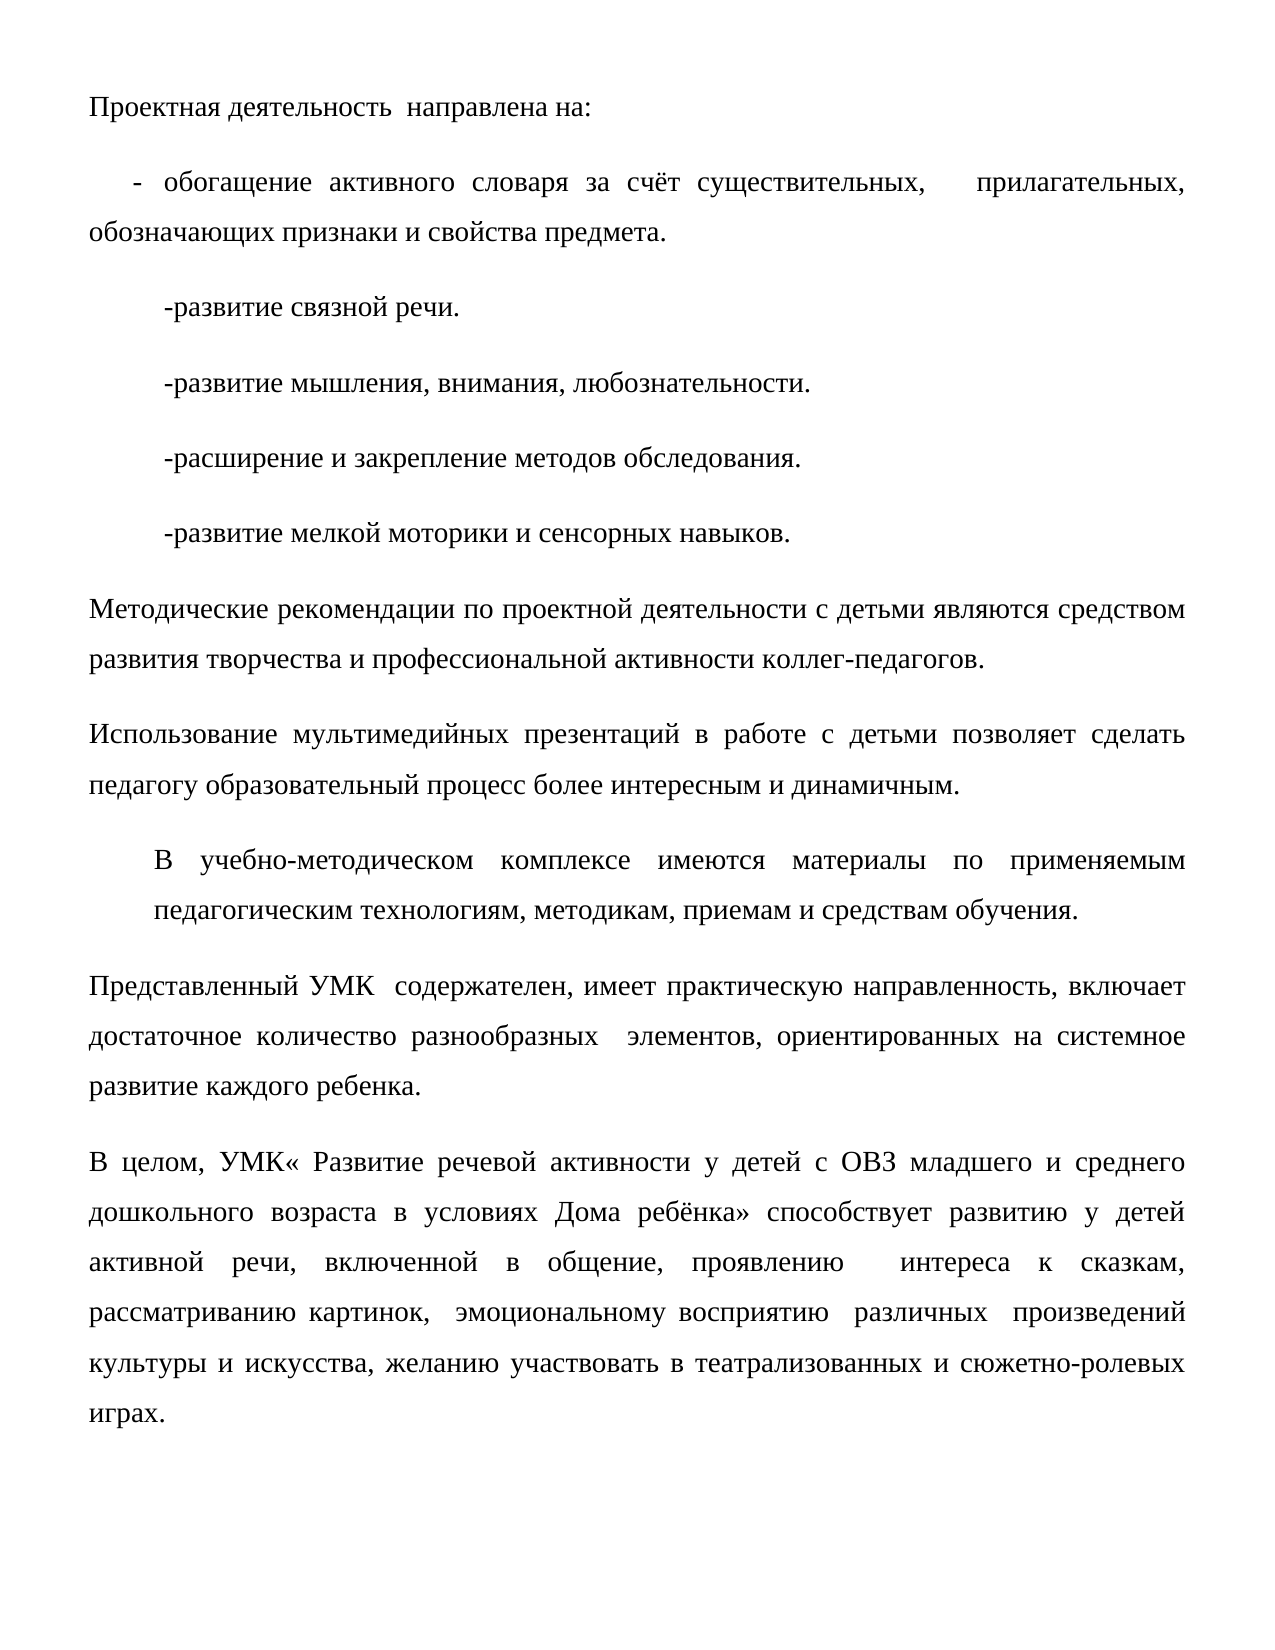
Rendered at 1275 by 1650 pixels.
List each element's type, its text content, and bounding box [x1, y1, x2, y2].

text Использование мультимедийных презентаций в работе с детьми позволяет сделать педагогу образовательный процесс более интересным и динамичным. [89, 716, 1186, 800]
text - обогащение активного словаря за счёт существительных, прилагательных, обозначающих признаки и свойства предмета. [89, 164, 1186, 248]
text -развитие мышления, внимания, любознательности. [89, 365, 1186, 398]
text В учебно-методическом комплексе имеются материалы по применяемым педагогическим технологиям, методикам, приемам и средствам обучения. [154, 842, 1186, 926]
text Представленный УМК содержателен, имеет практическую направленность, включает достаточное количество разнообразных элементов, ориентированных на системное развитие каждого ребенка. [89, 968, 1186, 1102]
text -расширение и закрепление методов обследования. [89, 440, 1186, 474]
text -развитие мелкой моторики и сенсорных навыков. [89, 516, 1186, 549]
text -развитие связной речи. [89, 289, 1186, 323]
text Проектная деятельность направлена на: [89, 89, 1186, 122]
text В целом, УМК« Развитие речевой активности у детей с ОВЗ младшего и среднего дошкольного возраста в условиях Дома ребёнка» способствует развитию у детей активной речи, включенной в общение, проявлению интереса к сказкам, рассматриванию картинок, эмоциональному восприятию различных произведений культуры и искусства, желанию участвовать в театрализованных и сюжетно-ролевых играх. [89, 1144, 1186, 1429]
text Методические рекомендации по проектной деятельности с детьми являются средством развития творчества и профессиональной активности коллег-педагогов. [89, 591, 1186, 675]
